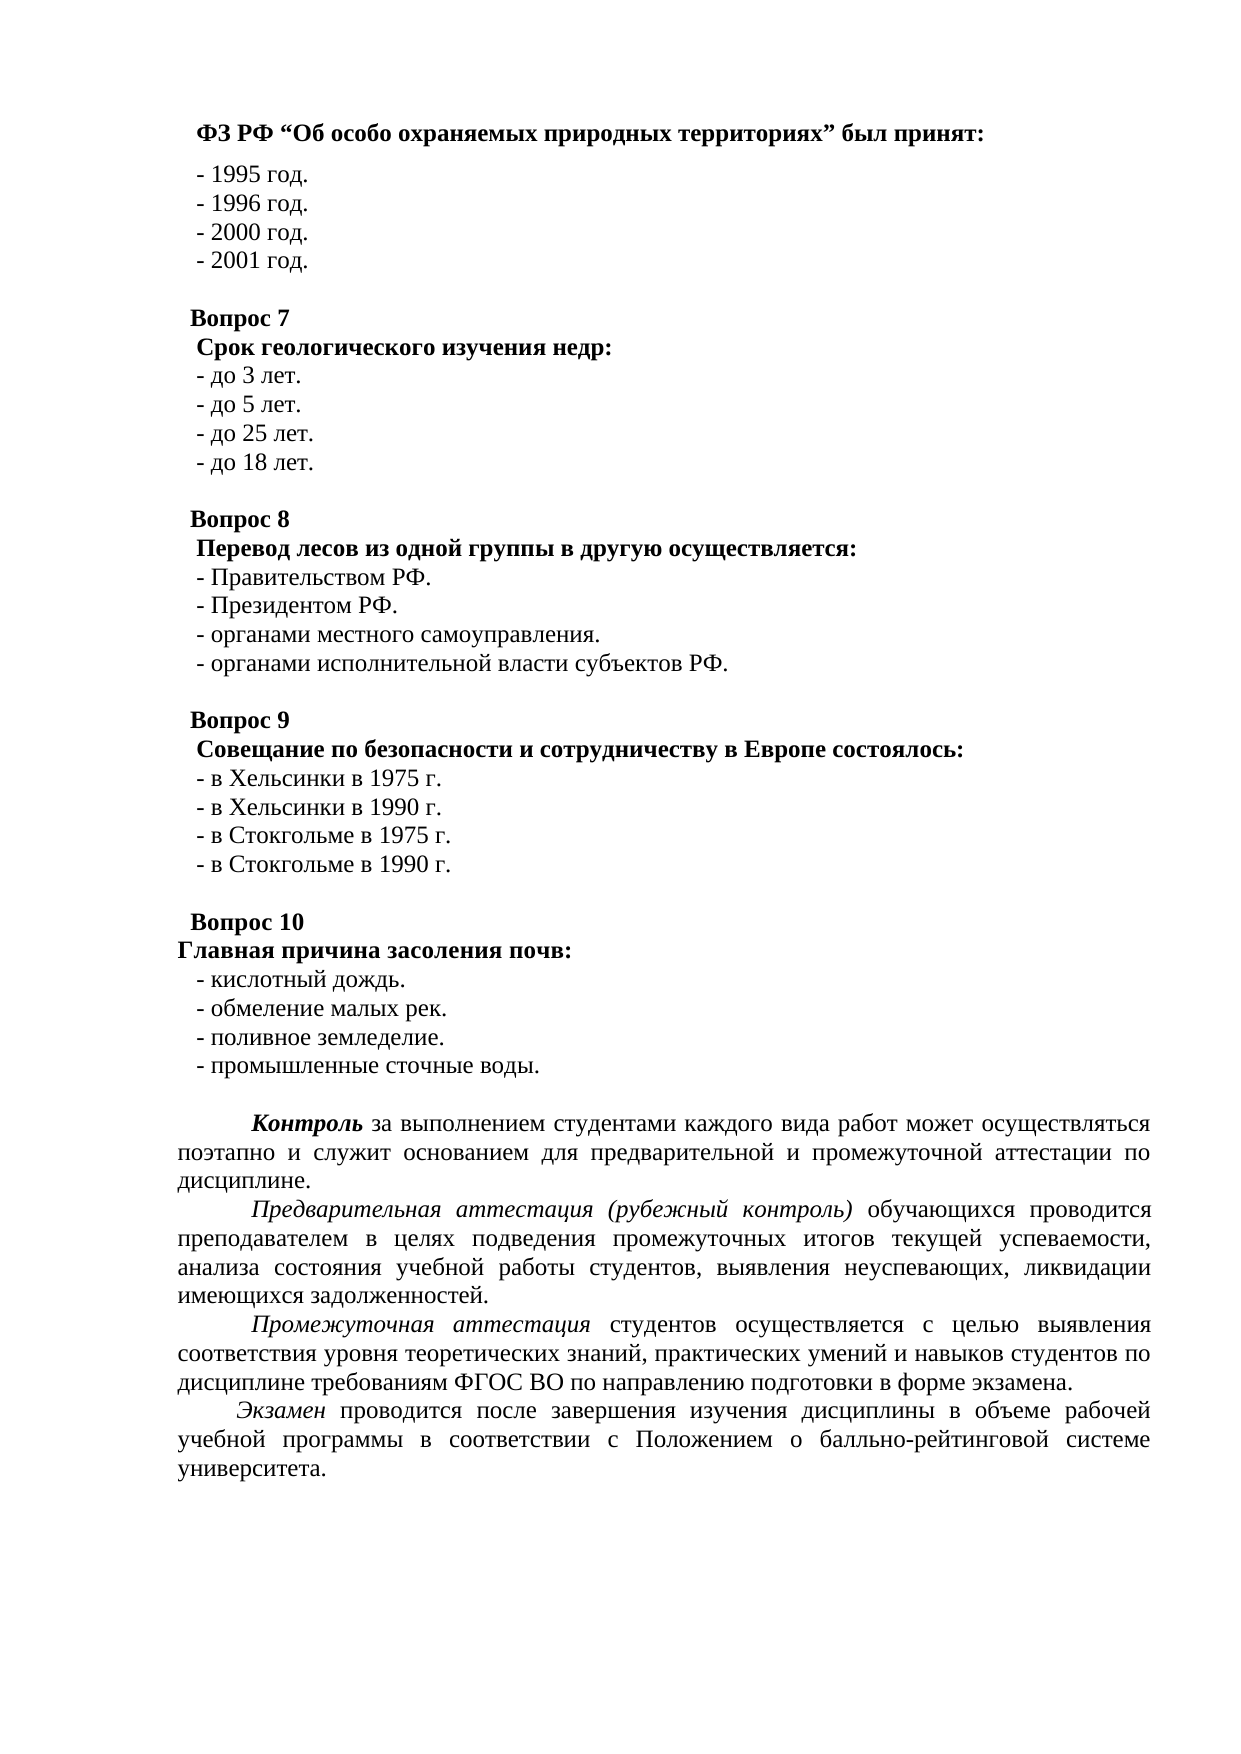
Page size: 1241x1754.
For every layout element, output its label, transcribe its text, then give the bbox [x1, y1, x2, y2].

text Предварительная аттестация (рубежный контроль) обучающихся проводится преподавателем в целях подведения промежуточных итогов текущей успеваемости, анализа состояния учебной работы студентов, выявления неуспевающих, ликвидации имеющихся задолженностей. [177, 1194, 1152, 1309]
text Экзамен проводится после завершения изучения дисциплины в объеме рабочей учебной программы в соответствии с Положением о балльно-рейтинговой системе университета. [177, 1396, 1152, 1482]
text Промежуточная аттестация студентов осуществляется с целью выявления соответствия уровня теоретических знаний, практических умений и навыков студентов по дисциплине требованиям ФГОС ВО по направлению подготовки в форме экзамена. [177, 1309, 1152, 1396]
text - 1995 год. [196, 159, 1152, 188]
text - обмеление малых рек. [196, 993, 1152, 1022]
text - до 18 лет. [196, 447, 1152, 476]
text - в Стокгольме в 1975 г. [196, 821, 1152, 849]
text - кислотный дождь. [196, 964, 1152, 993]
text - поливное земледелие. [196, 1022, 1152, 1051]
text - 2001 год. [196, 246, 1152, 274]
text Совещание по безопасности и сотрудничеству в Европе состоялось: [177, 734, 1152, 763]
text Перевод лесов из одной группы в другую осуществляется: [177, 533, 1152, 562]
text - промышленные сточные воды. [196, 1051, 1152, 1079]
text ФЗ РФ “Об особо охраняемых природных территориях” был принят: [177, 118, 1152, 147]
text Вопрос 10 [177, 907, 1152, 936]
text Главная причина засоления почв: [177, 936, 1152, 964]
text Вопрос 9 [177, 706, 1152, 734]
text Контроль за выполнением студентами каждого вида работ может осуществляться поэтапно и служит основанием для предварительной и промежуточной аттестации по дисциплине. [177, 1108, 1152, 1194]
text - органами исполнительной власти субъектов РФ. [196, 648, 1152, 677]
text Вопрос 8 [177, 504, 1152, 533]
text - в Стокгольме в 1990 г. [196, 849, 1152, 878]
text - Президентом РФ. [196, 591, 1152, 619]
text - до 3 лет. [196, 361, 1152, 389]
text - Правительством РФ. [196, 562, 1152, 591]
text - в Хельсинки в 1975 г. [196, 763, 1152, 792]
text - до 25 лет. [196, 418, 1152, 447]
text Срок геологического изучения недр: [177, 332, 1152, 361]
text - до 5 лет. [196, 389, 1152, 418]
text Вопрос 7 [177, 303, 1152, 332]
text - 2000 год. [196, 217, 1152, 246]
text - 1996 год. [196, 188, 1152, 217]
text - органами местного самоуправления. [196, 619, 1152, 648]
text - в Хельсинки в 1990 г. [196, 792, 1152, 821]
